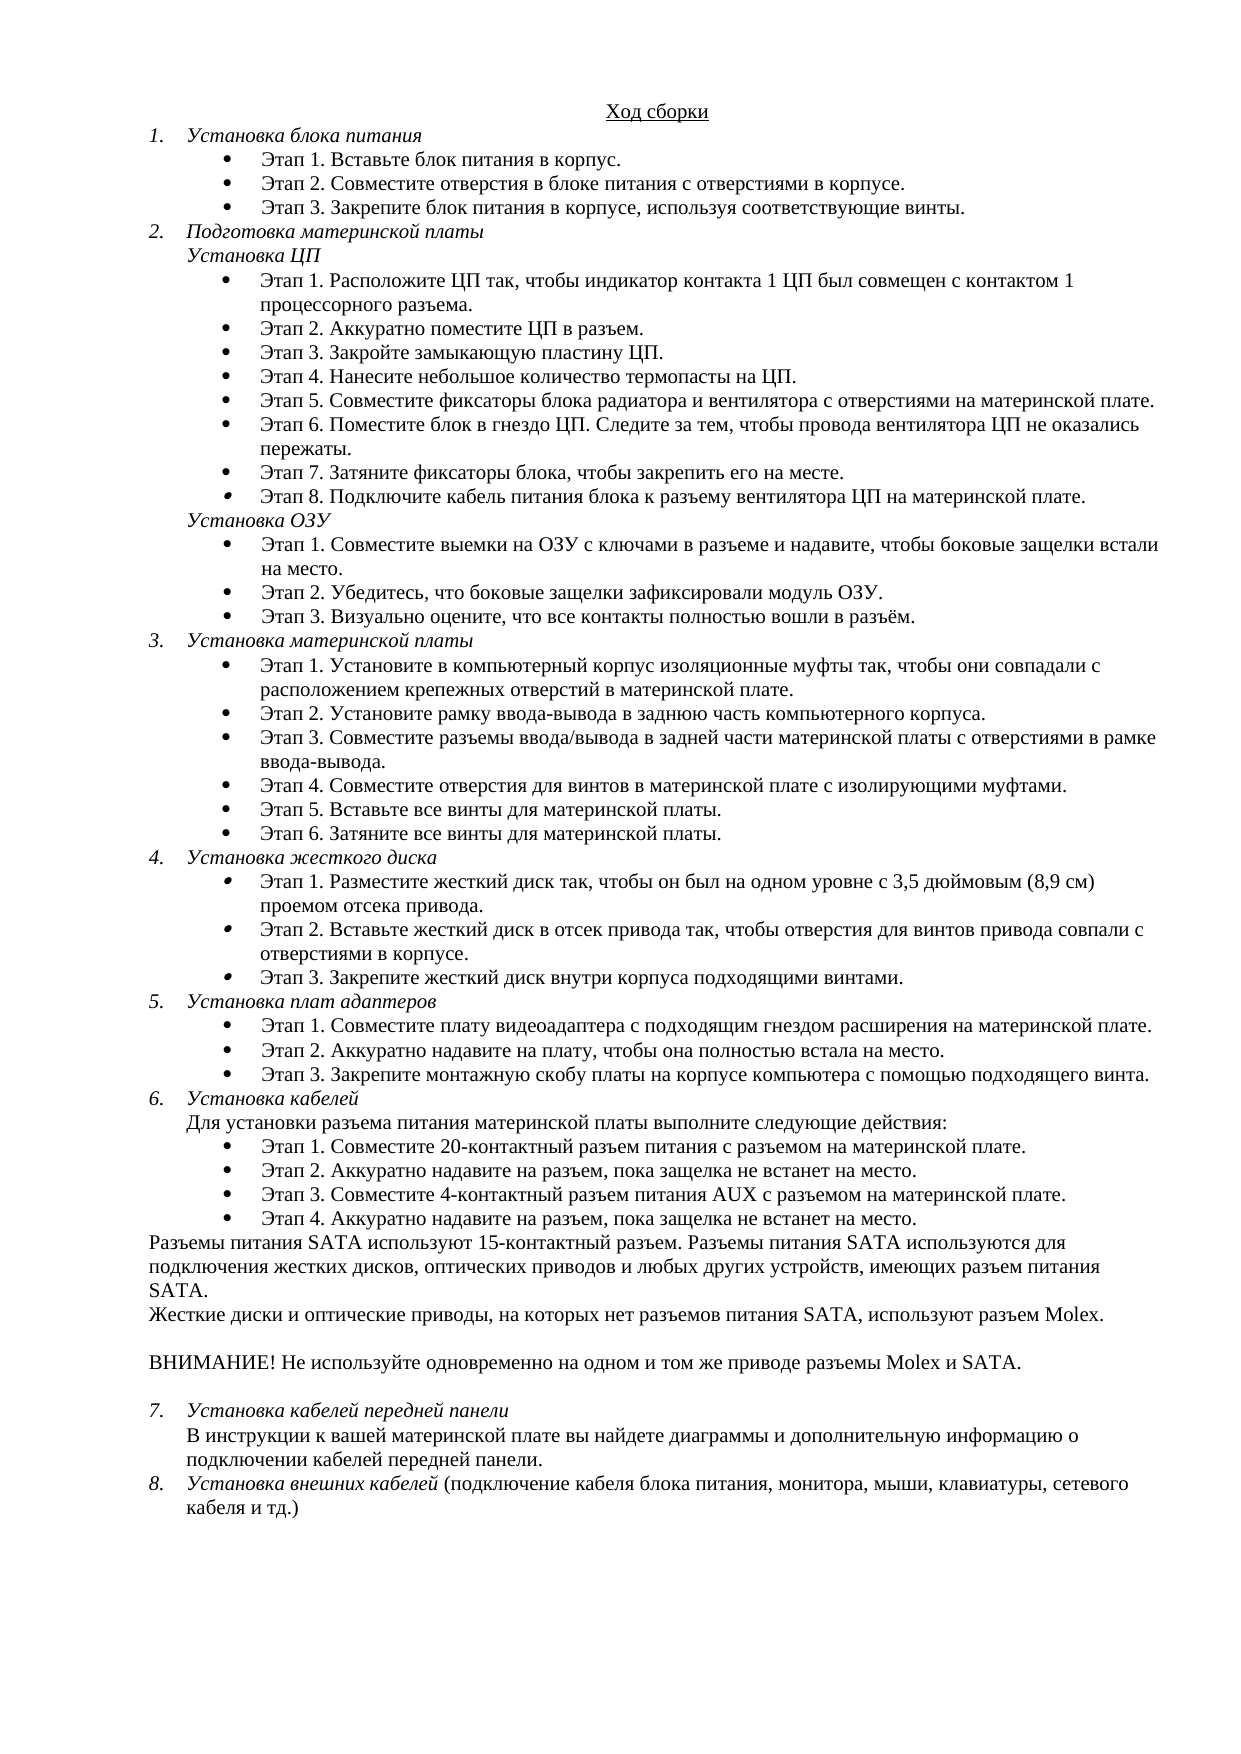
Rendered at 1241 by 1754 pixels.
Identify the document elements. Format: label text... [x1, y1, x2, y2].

list Установка жесткого диска [149, 845, 1165, 869]
list Этап 3. Закройте замыкающую пластину ЦП. [222, 340, 1165, 364]
list Этап 1. Разместите жесткий диск так, чтобы он был на одном уровне с 3,5 дюймовым (8,9 см) проемом отсека привода. [222, 869, 1165, 917]
list Этап 8. Подключите кабель питания блока к разъему вентилятора ЦП на материнской плате. [222, 484, 1165, 508]
list Этап 3. Визуально оцените, что все контакты полностью вошли в разъём. [224, 604, 1165, 628]
list Разъемы питания SATA используют 15-контактный разъем. Разъемы питания SATA используются для подключения жестких дисков, оптических приводов и любых других устройств, имеющих разъем питания SATA. [149, 1230, 1165, 1302]
list В инструкции к вашей материнской плате вы найдете диаграммы и дополнительную информацию о подключении кабелей передней панели. [186, 1422, 1165, 1471]
list Этап 4. Совместите отверстия для винтов в материнской плате с изолирующими муфтами. [222, 773, 1165, 797]
list Для установки разъема питания материнской платы выполните следующие действия: [186, 1110, 1165, 1134]
list Этап 5. Вставьте все винты для материнской платы. [222, 797, 1165, 821]
list Установка плат адаптеров [149, 989, 1165, 1013]
list Этап 2. Аккуратно надавите на разъем, пока защелка не встанет на место. [224, 1158, 1165, 1182]
list Этап 6. Поместите блок в гнездо ЦП. Следите за тем, чтобы провода вентилятора ЦП не оказались пережаты. [222, 412, 1165, 460]
list Этап 3. Закрепите блок питания в корпусе, используя соответствующие винты. [224, 195, 1165, 219]
list Этап 1. Установите в компьютерный корпус изоляционные муфты так, чтобы они совпадали с расположением крепежных отверстий в материнской плате. [222, 652, 1165, 701]
list Этап 1. Совместите 20-контактный разъем питания с разъемом на материнской плате. [224, 1134, 1165, 1158]
list Этап 3. Закрепите монтажную скобу платы на корпусе компьютера с помощью подходящего винта. [224, 1062, 1165, 1086]
list Этап 2. Вставьте жесткий диск в отсек привода так, чтобы отверстия для винтов привода совпали с отверстиями в корпусе. [222, 917, 1165, 965]
list Установка кабелей передней панели [149, 1398, 1165, 1422]
list Этап 3. Совместите 4-контактный разъем питания AUX с разъемом на материнской плате. [224, 1182, 1165, 1206]
list Этап 5. Совместите фиксаторы блока радиатора и вентилятора с отверстиями на материнской плате. [222, 388, 1165, 412]
list ВНИМАНИЕ! Не используйте одновременно на одном и том же приводе разъемы Molex и SATA. [149, 1350, 1165, 1374]
list Установка внешних кабелей (подключение кабеля блока питания, монитора, мыши, клавиатуры, сетевого кабеля и тд.) [149, 1471, 1165, 1519]
list Этап 3. Совместите разъемы ввода/вывода в задней части материнской платы с отверстиями в рамке ввода-вывода. [222, 725, 1165, 773]
list Этап 6. Затяните все винты для материнской платы. [222, 821, 1165, 845]
list Этап 2. Аккуратно надавите на плату, чтобы она полностью встала на место. [224, 1037, 1165, 1062]
list Установка блока питания [149, 123, 1165, 147]
list Этап 2. Установите рамку ввода-вывода в заднюю часть компьютерного корпуса. [222, 701, 1165, 725]
list Установка материнской платы [149, 628, 1165, 652]
list Установка ЦП [186, 243, 1165, 267]
list Этап 1. Совместите выемки на ОЗУ с ключами в разъеме и надавите, чтобы боковые защелки встали на место. [224, 532, 1165, 580]
list Ход сборки [149, 99, 1165, 123]
list Этап 7. Затяните фиксаторы блока, чтобы закрепить его на месте. [222, 460, 1165, 484]
list Этап 1. Совместите плату видеоадаптера с подходящим гнездом расширения на материнской плате. [224, 1013, 1165, 1037]
list Установка ОЗУ [186, 508, 1165, 532]
list Жесткие диски и оптические приводы, на которых нет разъемов питания SATA, используют разъем Molex. [149, 1302, 1165, 1326]
list Установка кабелей [149, 1086, 1165, 1110]
list Этап 2. Совместите отверстия в блоке питания с отверстиями в корпусе. [224, 171, 1165, 195]
list Этап 2. Убедитесь, что боковые защелки зафиксировали модуль ОЗУ. [224, 580, 1165, 604]
list Этап 3. Закрепите жесткий диск внутри корпуса подходящими винтами. [222, 965, 1165, 989]
list Подготовка материнской платы [149, 219, 1165, 243]
list Этап 4. Аккуратно надавите на разъем, пока защелка не встанет на место. [224, 1206, 1165, 1230]
list Этап 2. Аккуратно поместите ЦП в разъем. [222, 316, 1165, 340]
list Этап 1. Вставьте блок питания в корпус. [224, 147, 1165, 171]
list Этап 4. Нанесите небольшое количество термопасты на ЦП. [222, 364, 1165, 388]
list Этап 1. Расположите ЦП так, чтобы индикатор контакта 1 ЦП был совмещен с контактом 1 процессорного разъема. [222, 267, 1165, 316]
